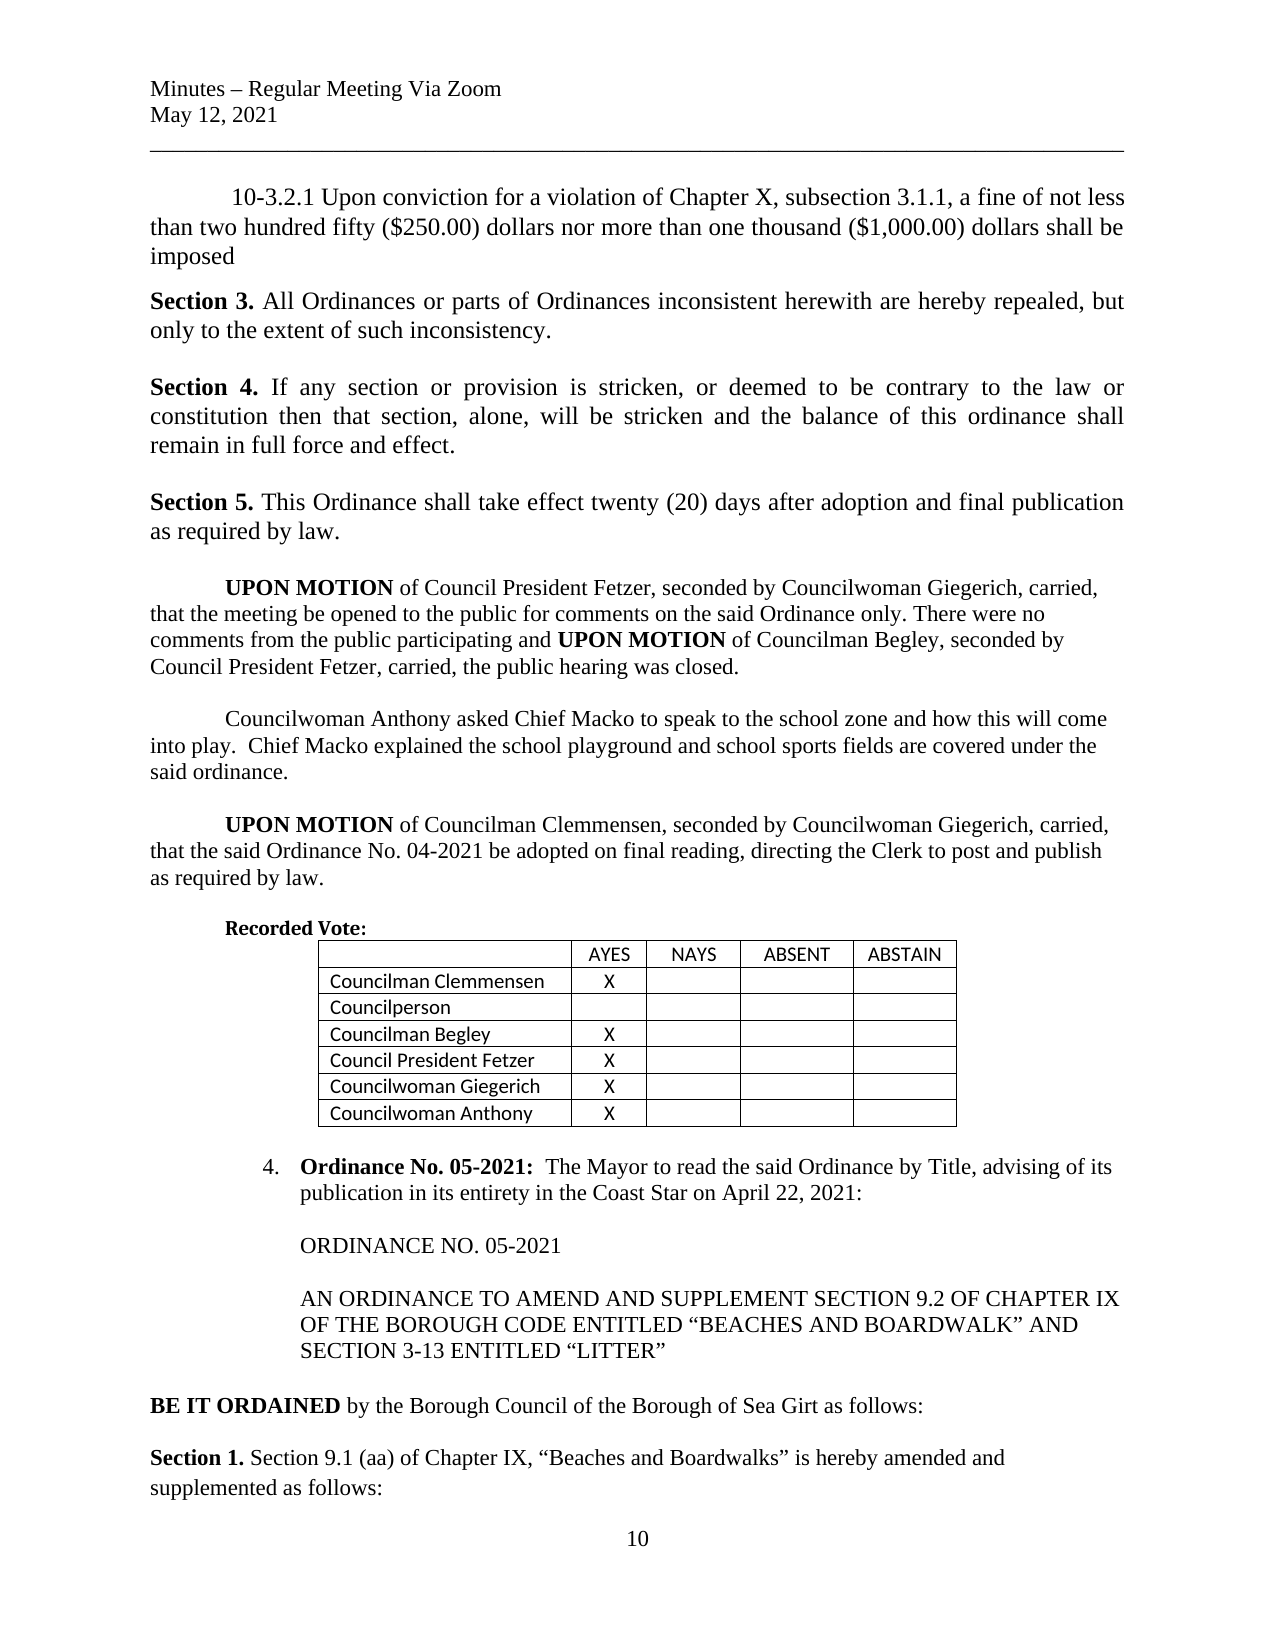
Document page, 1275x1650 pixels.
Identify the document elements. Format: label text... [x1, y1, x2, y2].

text UPON MOTION of Councilman Clemmensen, seconded by Councilwoman Giegerich, carried, that the said Ordinance No. 04-2021 be adopted on final reading, directing the Clerk to post and publish as required by law. [150, 811, 1125, 890]
table_cell [572, 994, 646, 1020]
list AN ORDINANCE TO AMEND AND SUPPLEMENT SECTION 9.2 OF CHAPTER IX OF THE BOROUGH CODE ENTITLED “BEACHES AND BOARDWALK” AND SECTION 3-13 ENTITLED “LITTER” [281, 1285, 1125, 1364]
text Section 4. If any section or provision is stricken, or deemed to be contrary to the law or constitution then that section, alone, will be stricken and the balance of this ordinance shall remain in full force and effect. [150, 372, 1125, 459]
table_cell [854, 994, 956, 1020]
table_cell [854, 1100, 956, 1126]
table_cell [647, 994, 740, 1020]
list ORDINANCE NO. 05-2021 [281, 1232, 1125, 1258]
table_cell Councilwoman Anthony [319, 1100, 571, 1126]
table_cell [854, 1021, 956, 1046]
table_cell [741, 994, 853, 1020]
table_cell Councilwoman Giegerich [319, 1074, 571, 1099]
table_cell X [572, 1021, 646, 1046]
table_cell [741, 968, 853, 993]
table_cell Councilperson [319, 994, 571, 1020]
table_cell [741, 1074, 853, 1099]
table_cell Council President Fetzer [319, 1047, 571, 1073]
table_cell [854, 1074, 956, 1099]
table_header ABSENT [741, 941, 853, 967]
table_cell [854, 968, 956, 993]
table_cell X [572, 968, 646, 993]
table_header NAYS [647, 941, 740, 967]
list Ordinance No. 05-2021: The Mayor to read the said Ordinance by Title, advising of its publication in its entirety in the Coast Star on April 22, 2021: [262, 1153, 1125, 1206]
table_header [319, 941, 571, 967]
table_cell [741, 1021, 853, 1046]
table_cell [647, 1021, 740, 1046]
table_cell Councilman Begley [319, 1021, 571, 1046]
table_cell [854, 1047, 956, 1073]
table_cell [741, 1100, 853, 1126]
text BE IT ORDAINED by the Borough Council of the Borough of Sea Girt as follows: [150, 1392, 1125, 1419]
table_cell [647, 1100, 740, 1126]
table_header ABSTAIN [854, 941, 956, 967]
text Section 5. This Ordinance shall take effect twenty (20) days after adoption and final publication as required by law. [150, 487, 1125, 545]
text UPON MOTION of Council President Fetzer, seconded by Councilwoman Giegerich, carried, that the meeting be opened to the public for comments on the said Ordinance only. There were no comments from the public participating and UPON MOTION of Councilman Begley, seconded by Council President Fetzer, carried, the public hearing was closed. [150, 574, 1125, 679]
text Councilwoman Anthony asked Chief Macko to speak to the school zone and how this will come into play. Chief Macko explained the school playground and school sports fields are covered under the said ordinance. [150, 706, 1125, 784]
table_cell X [572, 1047, 646, 1073]
table_cell Councilman Clemmensen [319, 968, 571, 993]
table_cell [647, 1074, 740, 1099]
table_cell [647, 1047, 740, 1073]
table_cell [741, 1047, 853, 1073]
text 10-3.2.1 Upon conviction for a violation of Chapter X, subsection 3.1.1, a fine of not less than two hundred fifty ($250.00) dollars nor more than one thousand ($1,000.00) dollars shall be imposed [150, 182, 1125, 269]
table_header AYES [572, 941, 646, 967]
table_cell X [572, 1074, 646, 1099]
table_cell [647, 968, 740, 993]
table_cell X [572, 1100, 646, 1126]
text Section 1. Section 9.1 (aa) of Chapter IX, “Beaches and Boardwalks” is hereby amended and supplemented as follows: [150, 1443, 1125, 1500]
text Section 3. All Ordinances or parts of Ordinances inconsistent herewith are hereby repealed, but only to the extent of such inconsistency. [150, 286, 1125, 344]
text Recorded Vote: [225, 916, 1125, 940]
